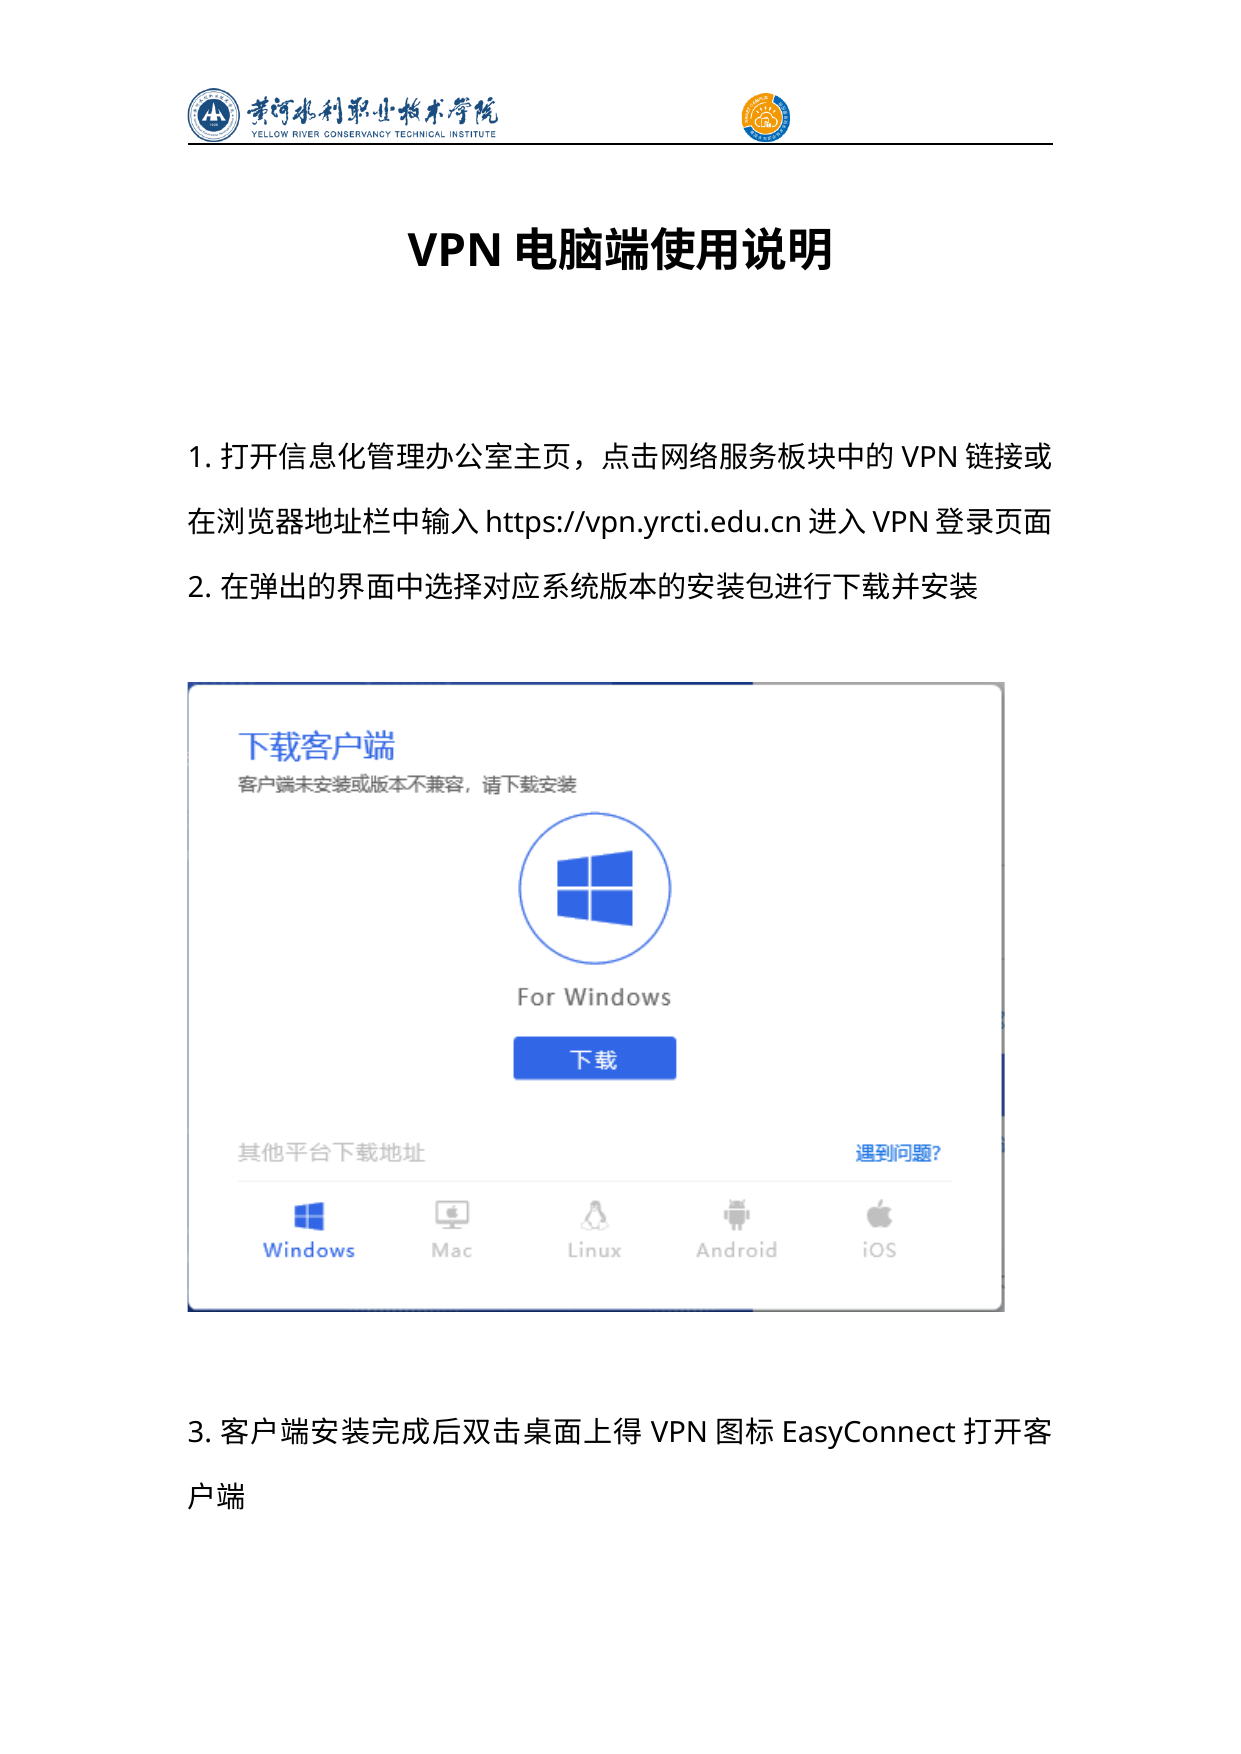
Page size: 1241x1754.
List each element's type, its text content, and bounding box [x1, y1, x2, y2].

list 打开信息化管理办公室主页，点击网络服务板块中的VPN链接或在浏览器地址栏中输入https://vpn.yrcti.edu.cn进入VPN登录页面 [187, 422, 1053, 552]
list 客户端安装完成后双击桌面上得VPN图标EasyConnect打开客户端 [187, 1397, 1053, 1527]
picture [741, 93, 790, 142]
picture [187, 88, 498, 142]
list 在弹出的界面中选择对应系统版本的安装包进行下载并安装 [187, 552, 1053, 617]
subtitle VPN电脑端使用说明 [187, 197, 1053, 295]
picture [187, 682, 1005, 1312]
